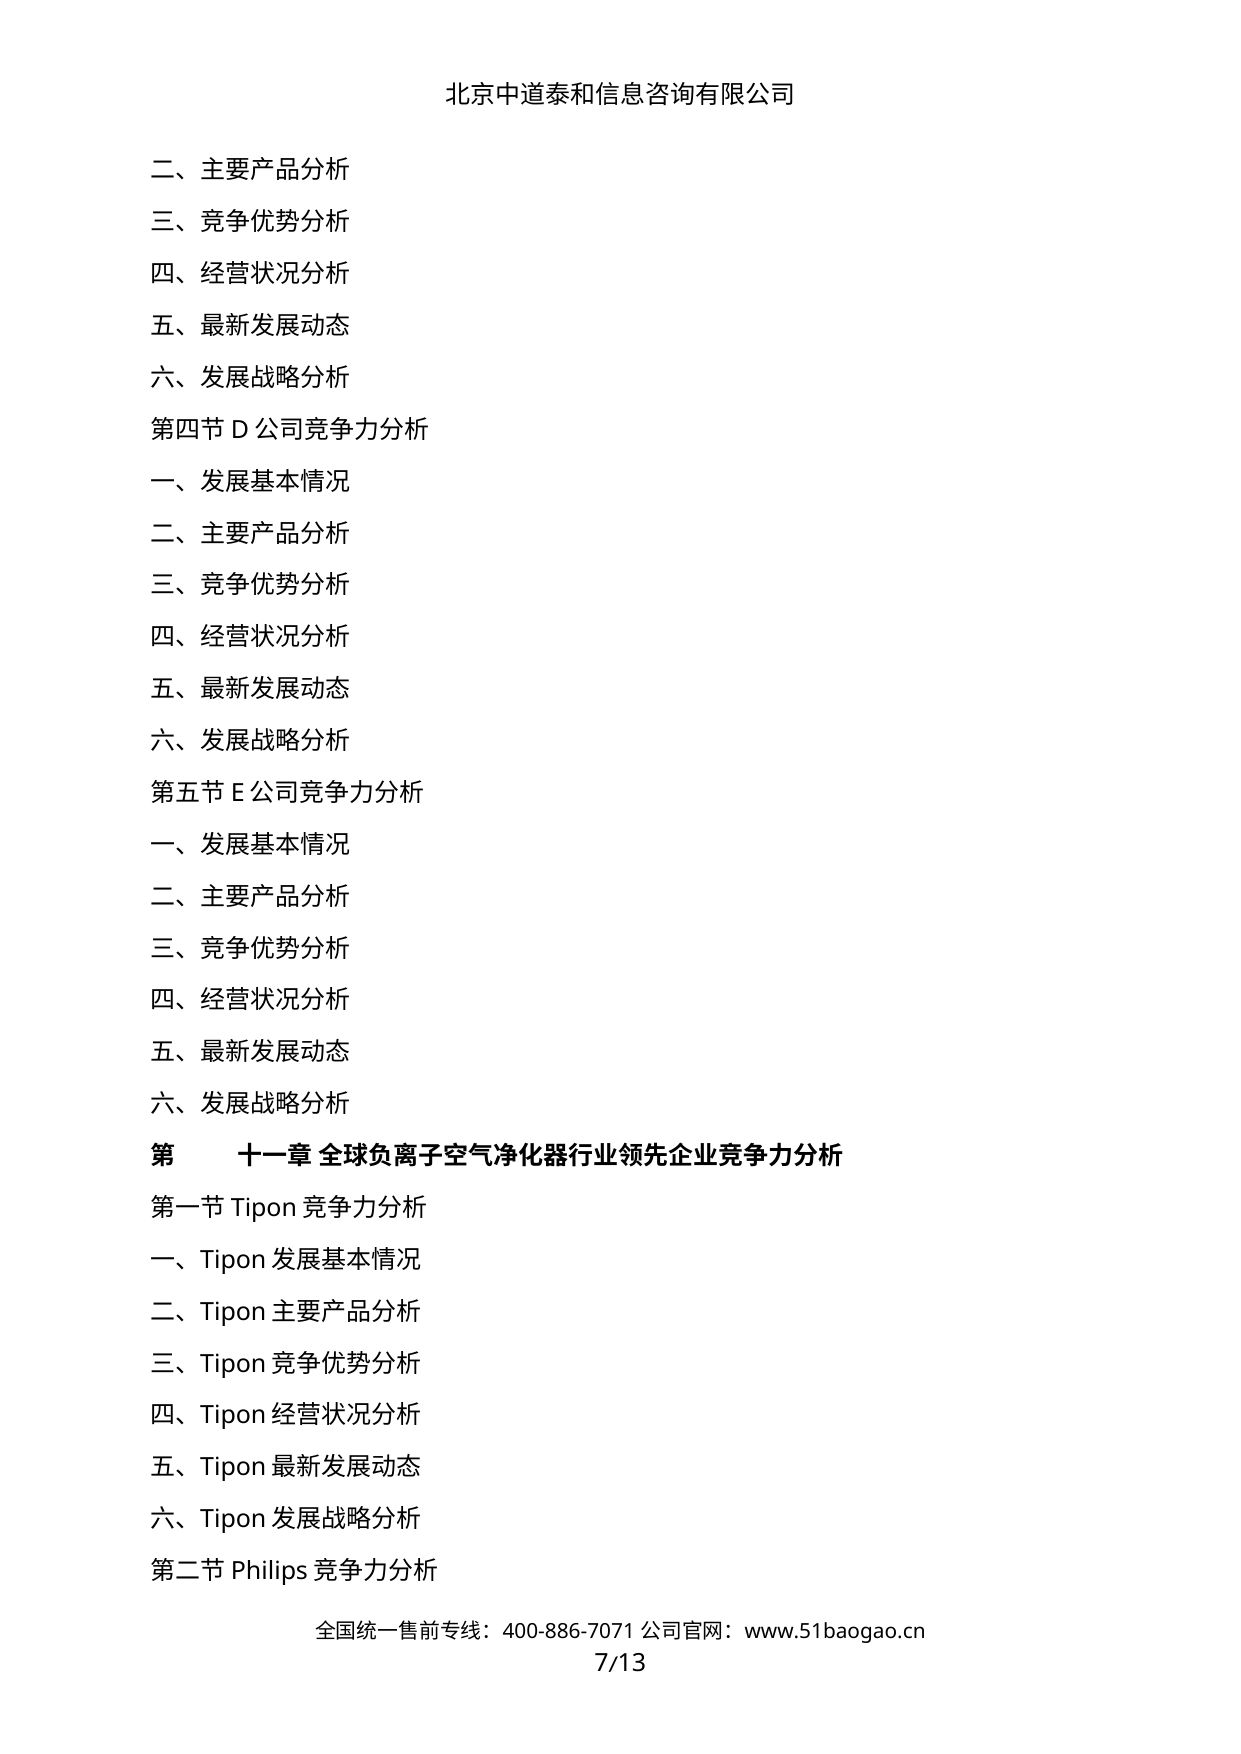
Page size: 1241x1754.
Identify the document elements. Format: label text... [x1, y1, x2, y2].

text 第五节 E公司竞争力分析 [150, 772, 1090, 809]
text 一、发展基本情况 [150, 824, 1090, 861]
text 一、Tipon发展基本情况 [150, 1239, 1090, 1276]
text 三、竞争优势分析 [150, 928, 1090, 964]
text 第二节 Philips竞争力分析 [150, 1551, 1090, 1587]
text 五、最新发展动态 [150, 1032, 1090, 1068]
text 四、经营状况分析 [150, 980, 1090, 1016]
text 第四节 D公司竞争力分析 [150, 409, 1090, 446]
text 第一节 Tipon竞争力分析 [150, 1187, 1090, 1224]
text 三、竞争优势分析 [150, 202, 1090, 238]
text 第 十一章 全球负离子空气净化器行业领先企业竞争力分析 [150, 1136, 1090, 1172]
text 二、主要产品分析 [150, 513, 1090, 549]
text 五、Tipon最新发展动态 [150, 1447, 1090, 1483]
text 六、发展战略分析 [150, 721, 1090, 757]
text 六、发展战略分析 [150, 357, 1090, 394]
text 二、主要产品分析 [150, 150, 1090, 186]
text 四、Tipon经营状况分析 [150, 1395, 1090, 1431]
text 四、经营状况分析 [150, 617, 1090, 653]
text 四、经营状况分析 [150, 254, 1090, 290]
text 二、主要产品分析 [150, 876, 1090, 912]
text 六、发展战略分析 [150, 1084, 1090, 1120]
text 三、Tipon竞争优势分析 [150, 1343, 1090, 1379]
text 六、Tipon发展战略分析 [150, 1499, 1090, 1535]
text 五、最新发展动态 [150, 306, 1090, 342]
text 五、最新发展动态 [150, 669, 1090, 705]
text 一、发展基本情况 [150, 461, 1090, 497]
text 二、Tipon主要产品分析 [150, 1291, 1090, 1327]
text 三、竞争优势分析 [150, 565, 1090, 601]
